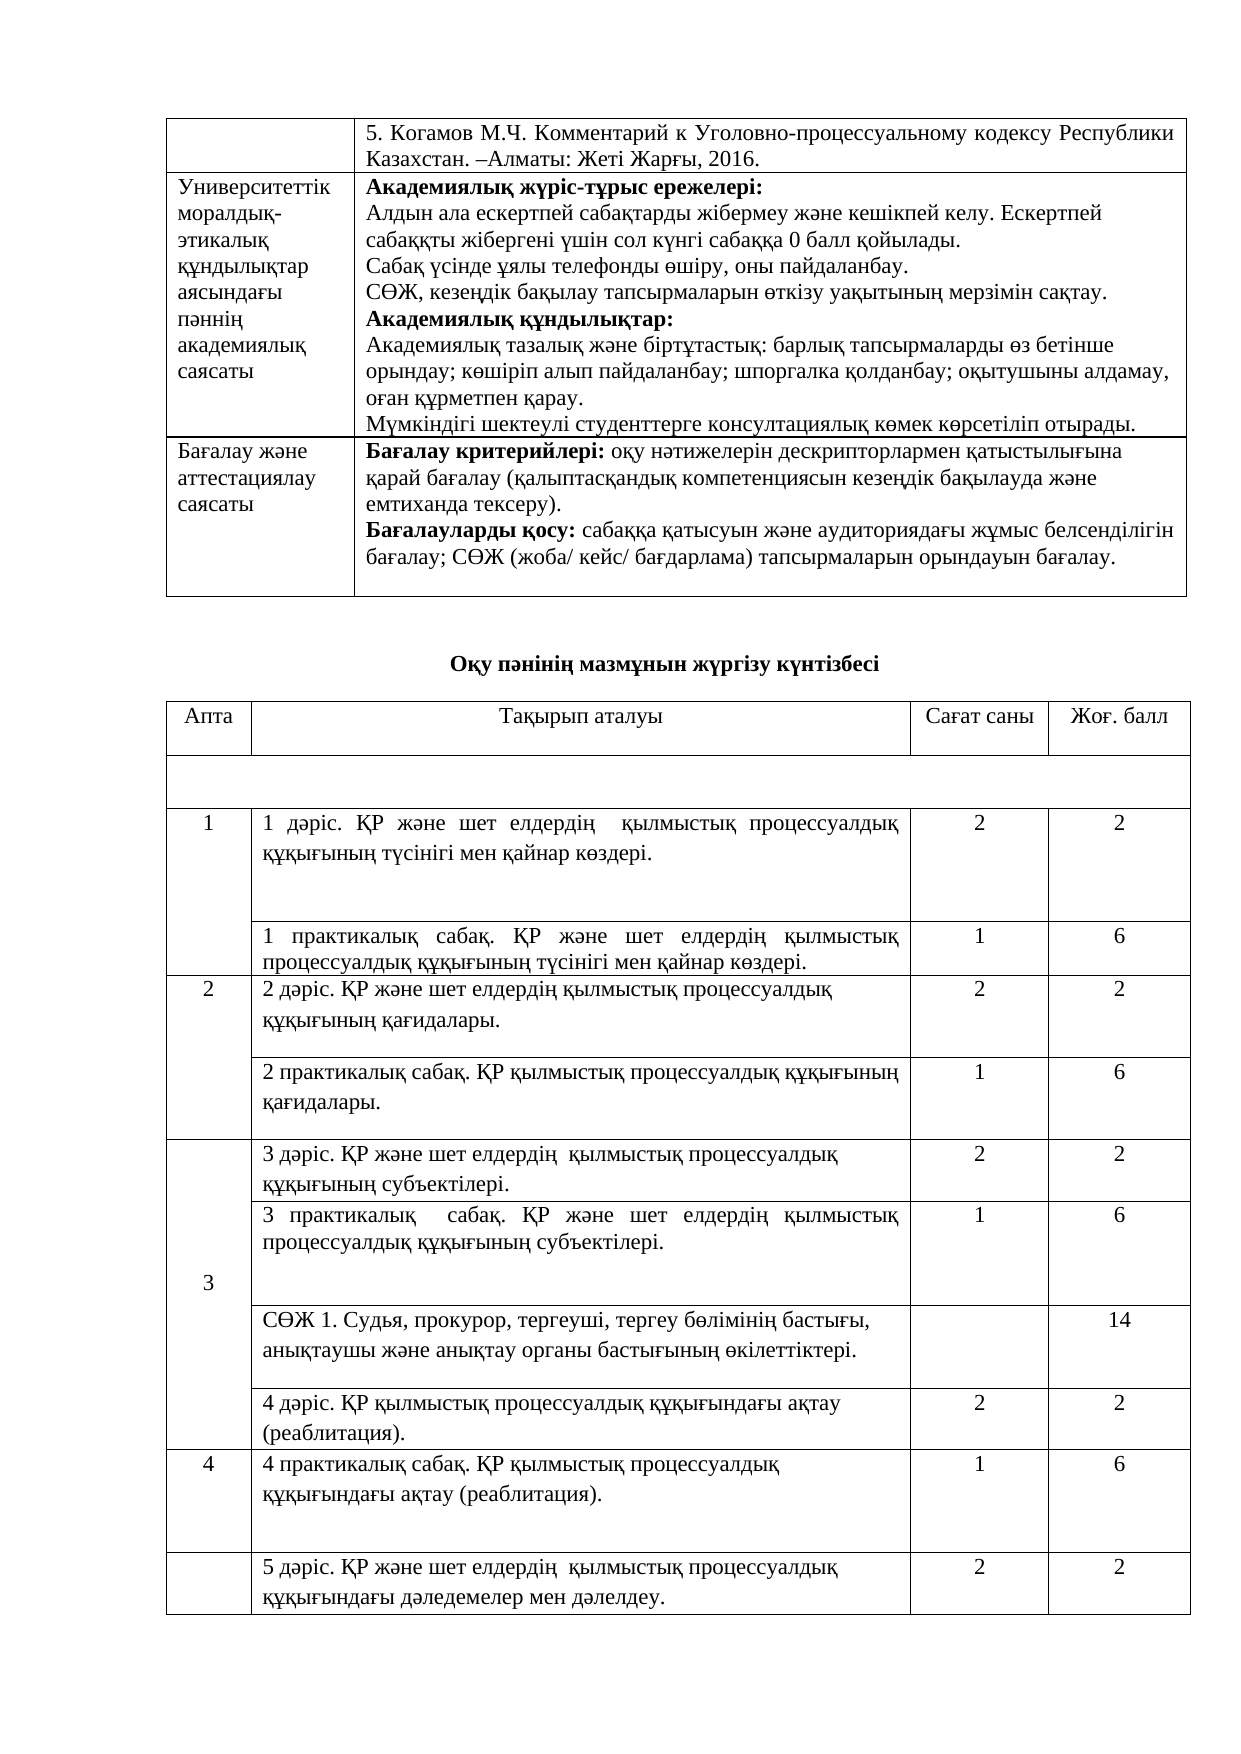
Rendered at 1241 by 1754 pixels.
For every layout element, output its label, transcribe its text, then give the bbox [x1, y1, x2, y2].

table_header Сағат саны [911, 702, 1048, 754]
table_cell 4 [167, 1450, 251, 1552]
table_cell Бағалау және аттестациялау саясаты [167, 438, 354, 596]
table_cell 6 [1049, 922, 1190, 974]
table_cell Академиялық жүріс-тұрыс ережелері: Алдын ала ескертпей сабақтарды жібермеу және кешікпей келу. Ескертпей сабаққты жібергені үшін сол күнгі сабаққа 0 балл қойылады. Сабақ үсінде ұялы телефонды өшіру, оны пайдаланбау. СӨЖ, кезеңдік бақылау тапсырмаларын өткізу уақытының мерзімін сақтау. Академиялық құндылықтар: Академиялық тазалық және біртұтастық: барлық тапсырмаларды өз бетінше орындау; көшіріп алып пайдаланбау; шпоргалка қолданбау; оқытушыны алдамау, оған құрметпен қарау. Мүмкіндігі шектеулі студенттерге консултациялық көмек көрсетіліп отырады. [355, 173, 1186, 436]
table_cell 2 [911, 1553, 1048, 1614]
table_cell [911, 1306, 1048, 1388]
table_cell 2 [911, 976, 1048, 1057]
table_cell 6 [1049, 1202, 1190, 1305]
table_cell Университеттік моралдық-этикалық құндылықтар аясындағы пәннің академиялық саясаты [167, 173, 354, 436]
table_header Апта [167, 702, 251, 754]
table_cell 2 [1049, 1553, 1190, 1614]
table_cell 1 практикалық сабақ. ҚР және шет елдердің қылмыстық процессуалдық құқығының түсінігі мен қайнар көздері. [252, 922, 910, 974]
table_cell 3 [167, 1140, 251, 1449]
table_header Жоғ. балл [1049, 702, 1190, 754]
table_cell 2 [1049, 1389, 1190, 1449]
table_cell 5 [167, 1553, 251, 1614]
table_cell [167, 119, 354, 172]
table_cell 1 [911, 1202, 1048, 1305]
table_cell СӨЖ 1. Судья, прокурор, тергеуші, тергеу бөлімінің бастығы, анықтаушы және анықтау органы бастығының өкілеттіктері. [252, 1306, 910, 1388]
table_cell 4 практикалық сабақ. ҚР қылмыстық процессуалдық құқығындағы ақтау (реаблитация). [252, 1450, 910, 1552]
table_cell 2 [911, 1389, 1048, 1449]
table_cell 2 [911, 1140, 1048, 1201]
text Оқу пәнінің мазмұнын жүргізу күнтізбесі [177, 650, 1152, 676]
table_cell 6 [1049, 1450, 1190, 1552]
table_cell 1 [911, 1058, 1048, 1139]
table_cell 4 дәріс. ҚР қылмыстық процессуалдық құқығындағы ақтау (реаблитация). [252, 1389, 910, 1449]
table_cell 1 дәріс. ҚР және шет елдердің қылмыстық процессуалдық құқығының түсінігі мен қайнар көздері. [252, 809, 910, 921]
table_cell 2 дәріс. ҚР және шет елдердің қылмыстық процессуалдық құқығының қағидалары. [252, 976, 910, 1057]
table_cell 1 [911, 922, 1048, 974]
table_cell 2 [1049, 809, 1190, 921]
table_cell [252, 1553, 910, 1614]
table_cell 14 [1049, 1306, 1190, 1388]
table_cell 6 [1049, 1058, 1190, 1139]
table_cell 3 практикалық сабақ. ҚР және шет елдердің қылмыстық процессуалдық құқығының субъектілері. [252, 1202, 910, 1305]
table_cell 1 [911, 1450, 1048, 1552]
table_cell [167, 756, 1190, 808]
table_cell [355, 119, 1186, 172]
table_cell 2 практикалық сабақ. ҚР қылмыстық процессуалдық құқығының қағидалары. [252, 1058, 910, 1139]
table_cell Бағалау критерийлері: оқу нәтижелерін дескрипторлармен қатыстылығына қарай бағалау (қалыптасқандық компетенциясын кезеңдік бақылауда және емтиханда тексеру). Бағалауларды қосу: сабаққа қатысуын және аудиториядағы жұмыс белсенділігін бағалау; СӨЖ (жоба/ кейс/ бағдарлама) тапсырмаларын орындауын бағалау. [355, 438, 1186, 596]
table_cell 2 [1049, 1140, 1190, 1201]
table_cell 2 [1049, 976, 1190, 1057]
table_cell 1 [167, 809, 251, 974]
table_header Тақырып аталуы [252, 702, 910, 754]
table_cell 2 [167, 976, 251, 1139]
table_cell 2 [911, 809, 1048, 921]
table_cell 3 дәріс. ҚР және шет елдердің қылмыстық процессуалдық құқығының субъектілері. [252, 1140, 910, 1201]
